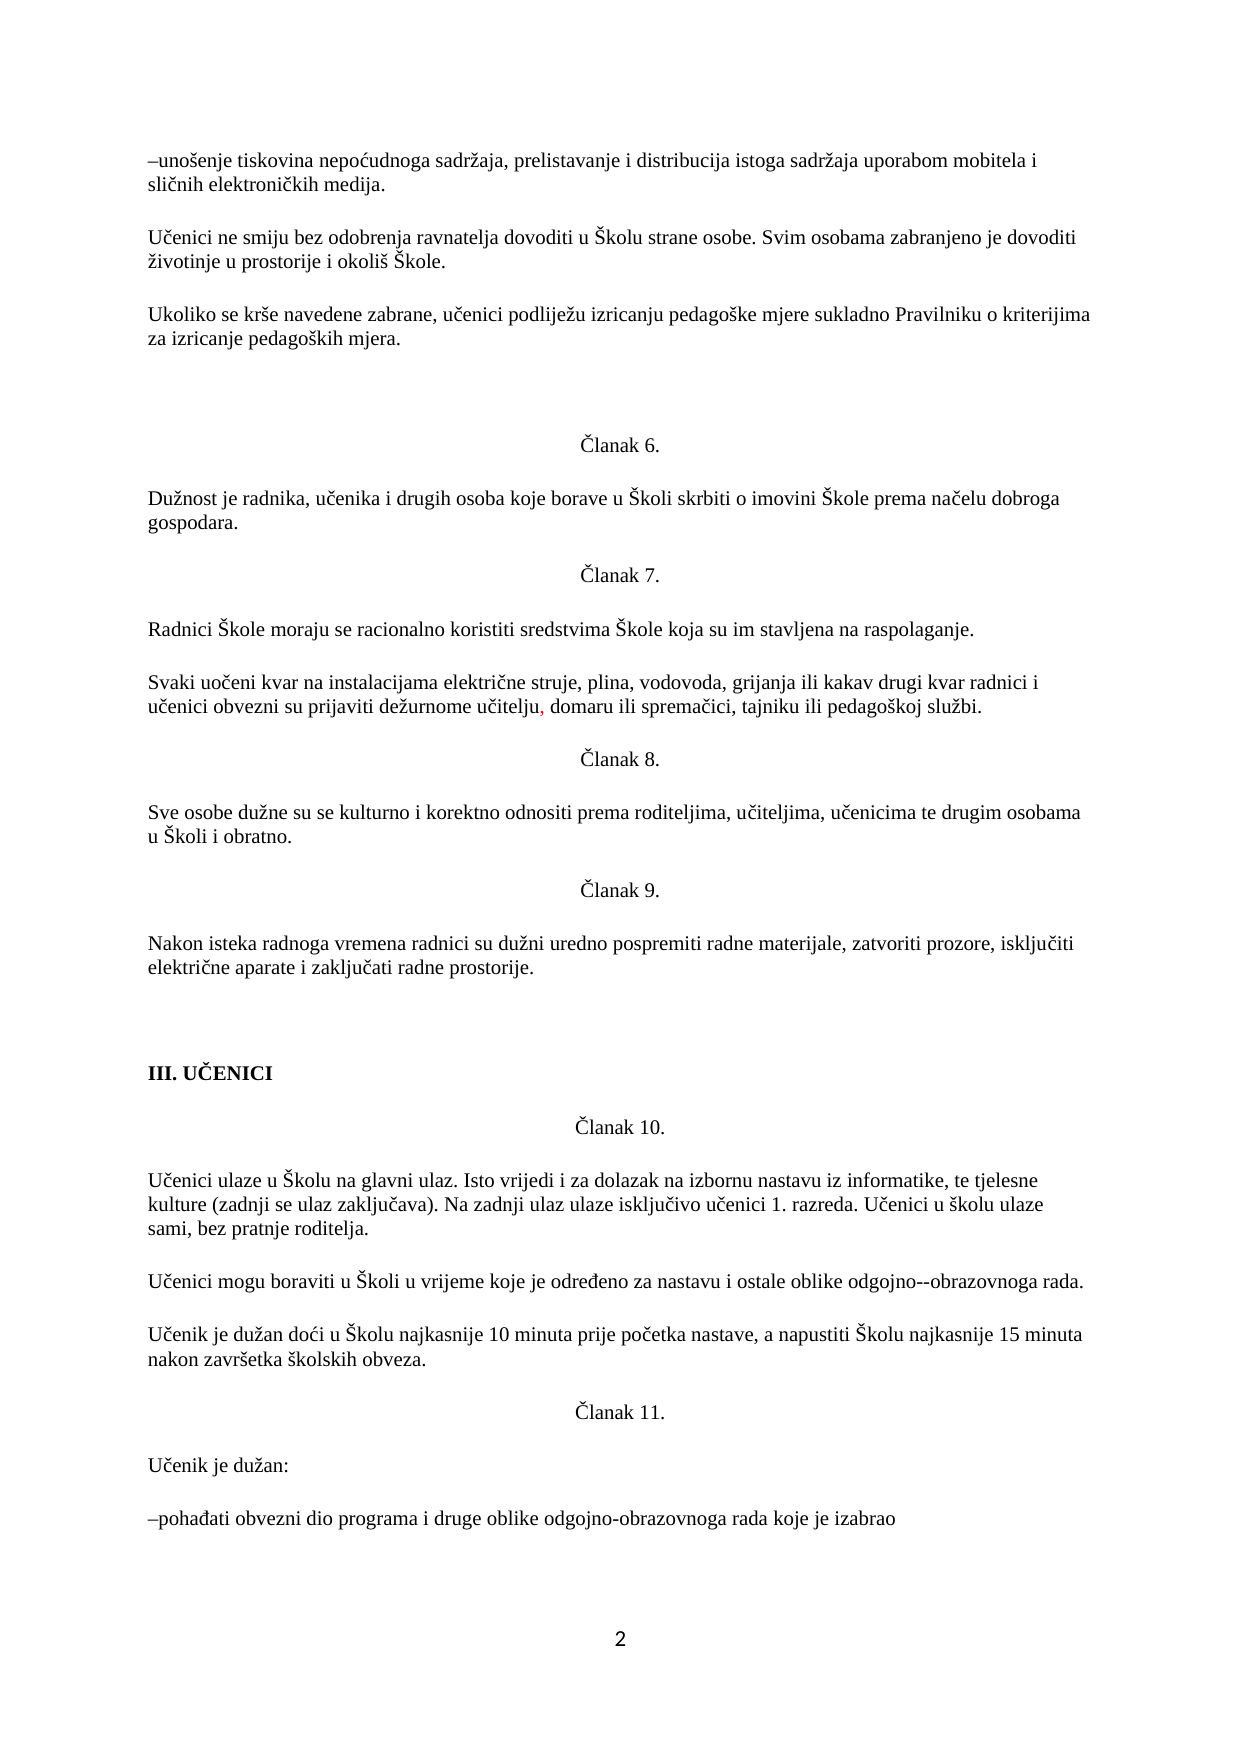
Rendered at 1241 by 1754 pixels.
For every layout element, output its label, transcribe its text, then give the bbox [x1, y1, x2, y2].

text Članak 10. [148, 1114, 1092, 1139]
text Članak 11. [148, 1400, 1092, 1424]
text Učenici ulaze u Školu na glavni ulaz. Isto vrijedi i za dolazak na izbornu nastavu iz informatike, te tjelesne kulture (zadnji se ulaz zaključava). Na zadnji ulaz ulaze isključivo učenici 1. razreda. Učenici u školu ulaze sami, bez pratnje roditelja. [148, 1168, 1092, 1240]
text Učenik je dužan: [148, 1453, 1092, 1477]
text Učenici mogu boraviti u Školi u vrijeme koje je određeno za nastavu i ostale oblike odgojno--obrazovnoga rada. [148, 1269, 1092, 1293]
text Članak 6. [148, 433, 1092, 457]
text –pohađati obvezni dio programa i druge oblike odgojno-obrazovnoga rada koje je izabrao [148, 1506, 1092, 1530]
text Članak 8. [148, 747, 1092, 771]
text Radnici Škole moraju se racionalno koristiti sredstvima Škole koja su im stavljena na raspolaganje. [148, 617, 1092, 641]
text Sve osobe dužne su se kulturno i korektno odnositi prema roditeljima, učiteljima, učenicima te drugim osobama u Školi i obratno. [148, 800, 1092, 848]
text Dužnost je radnika, učenika i drugih osoba koje borave u Školi skrbiti o imovini Škole prema načelu dobroga gospodara. [148, 486, 1092, 534]
text Članak 7. [148, 563, 1092, 587]
text Svaki uočeni kvar na instalacijama električne struje, plina, vodovoda, grijanja ili kakav drugi kvar radnici i učenici obvezni su prijaviti dežurnome učitelju, domaru ili spremačici, tajniku ili pedagoškoj službi. [148, 670, 1092, 718]
text Ukoliko se krše navedene zabrane, učenici podliježu izricanju pedagoške mjere sukladno Pravilniku o kriterijima za izricanje pedagoških mjera. [148, 302, 1092, 350]
text Učenik je dužan doći u Školu najkasnije 10 minuta prije početka nastave, a napustiti Školu najkasnije 15 minuta nakon završetka školskih obveza. [148, 1322, 1092, 1371]
text –unošenje tiskovina nepoćudnoga sadržaja, prelistavanje i distribucija istoga sadržaja uporabom mobitela i sličnih elektroničkih medija. [148, 148, 1092, 196]
text Nakon isteka radnoga vremena radnici su dužni uredno pospremiti radne materijale, zatvoriti prozore, isključiti električne aparate i zaključati radne prostorije. [148, 931, 1092, 979]
text Učenici ne smiju bez odobrenja ravnatelja dovoditi u Školu strane osobe. Svim osobama zabranjeno je dovoditi životinje u prostorije i okoliš Škole. [148, 225, 1092, 273]
text III. UČENICI [148, 1061, 1092, 1085]
text Članak 9. [148, 878, 1092, 902]
